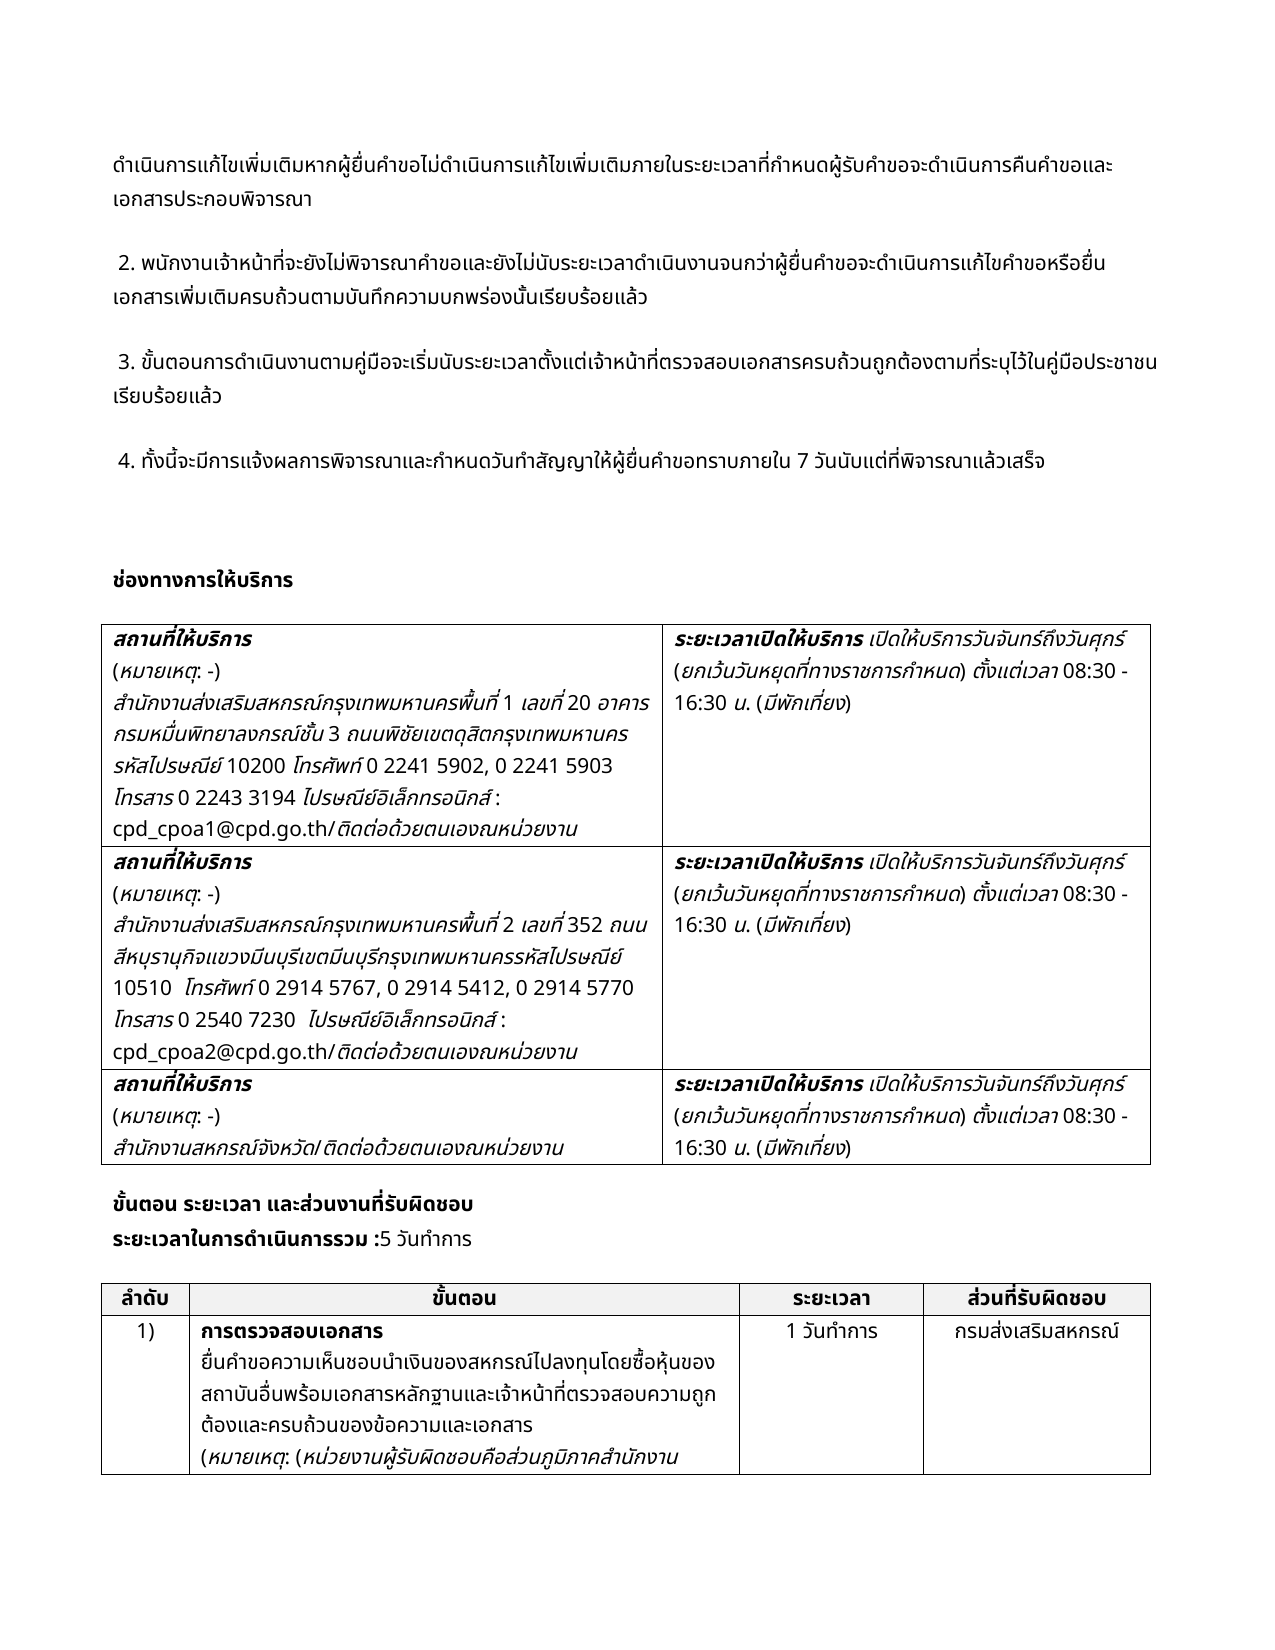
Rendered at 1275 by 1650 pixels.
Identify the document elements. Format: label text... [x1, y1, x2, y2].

text ช่องทางการให้บริการ [112, 565, 1162, 597]
table_cell กรมส่งเสริมสหกรณ์ [924, 1316, 1150, 1473]
table_cell 1 วันทำการ [740, 1316, 923, 1473]
table_header สถานที่ให้บริการ (หมายเหตุ: -) สำนักงานส่งเสริมสหกรณ์กรุงเทพมหานครพื้นที่ 1 เลขที่ 20 อาคารกรมหมื่นพิทยาลงกรณ์ชั้น 3 ถนนพิชัยเขตดุสิตกรุงเทพมหานครรหัสไปรษณีย์ 10200 โทรศัพท์ 0 2241 5902, 0 2241 5903 โทรสาร 0 2243 3194 ไปรษณีย์อิเล็กทรอนิกส์ : cpd_cpoa1@cpd.go.th/ติดต่อด้วยตนเองณหน่วยงาน [102, 625, 662, 846]
table_header ระยะเวลาเปิดให้บริการ เปิดให้บริการวันจันทร์ถึงวันศุกร์ (ยกเว้นวันหยุดที่ทางราชการกำหนด) ตั้งแต่เวลา 08:30 - 16:30 น. (มีพักเที่ยง) [663, 625, 1150, 846]
table_header ระยะเวลา [740, 1284, 923, 1315]
text ระยะเวลาในการดำเนินการรวม :5 วันทำการ [112, 1224, 1162, 1255]
table_cell สถานที่ให้บริการ (หมายเหตุ: -) สำนักงานสหกรณ์จังหวัด/ติดต่อด้วยตนเองณหน่วยงาน [102, 1070, 662, 1164]
table_cell สถานที่ให้บริการ (หมายเหตุ: -) สำนักงานส่งเสริมสหกรณ์กรุงเทพมหานครพื้นที่ 2 เลขที่ 352 ถนนสีหบุรานุกิจแขวงมีนบุรีเขตมีนบุรีกรุงเทพมหานครรหัสไปรษณีย์ 10510 โทรศัพท์ 0 2914 5767, 0 2914 5412, 0 2914 5770 โทรสาร 0 2540 7230 ไปรษณีย์อิเล็กทรอนิกส์ : cpd_cpoa2@cpd.go.th/ติดต่อด้วยตนเองณหน่วยงาน [102, 847, 662, 1068]
table_cell ระยะเวลาเปิดให้บริการ เปิดให้บริการวันจันทร์ถึงวันศุกร์ (ยกเว้นวันหยุดที่ทางราชการกำหนด) ตั้งแต่เวลา 08:30 - 16:30 น. (มีพักเที่ยง) [663, 847, 1150, 1068]
table_cell 1) [102, 1316, 189, 1473]
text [112, 150, 1162, 538]
table_header ขั้นตอน [190, 1284, 739, 1315]
text ขั้นตอน ระยะเวลา และส่วนงานที่รับผิดชอบ [112, 1190, 1162, 1221]
table_cell ระยะเวลาเปิดให้บริการ เปิดให้บริการวันจันทร์ถึงวันศุกร์ (ยกเว้นวันหยุดที่ทางราชการกำหนด) ตั้งแต่เวลา 08:30 - 16:30 น. (มีพักเที่ยง) [663, 1070, 1150, 1164]
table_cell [190, 1316, 739, 1473]
table_header ลำดับ [102, 1284, 189, 1315]
table_header ส่วนที่รับผิดชอบ [924, 1284, 1150, 1315]
